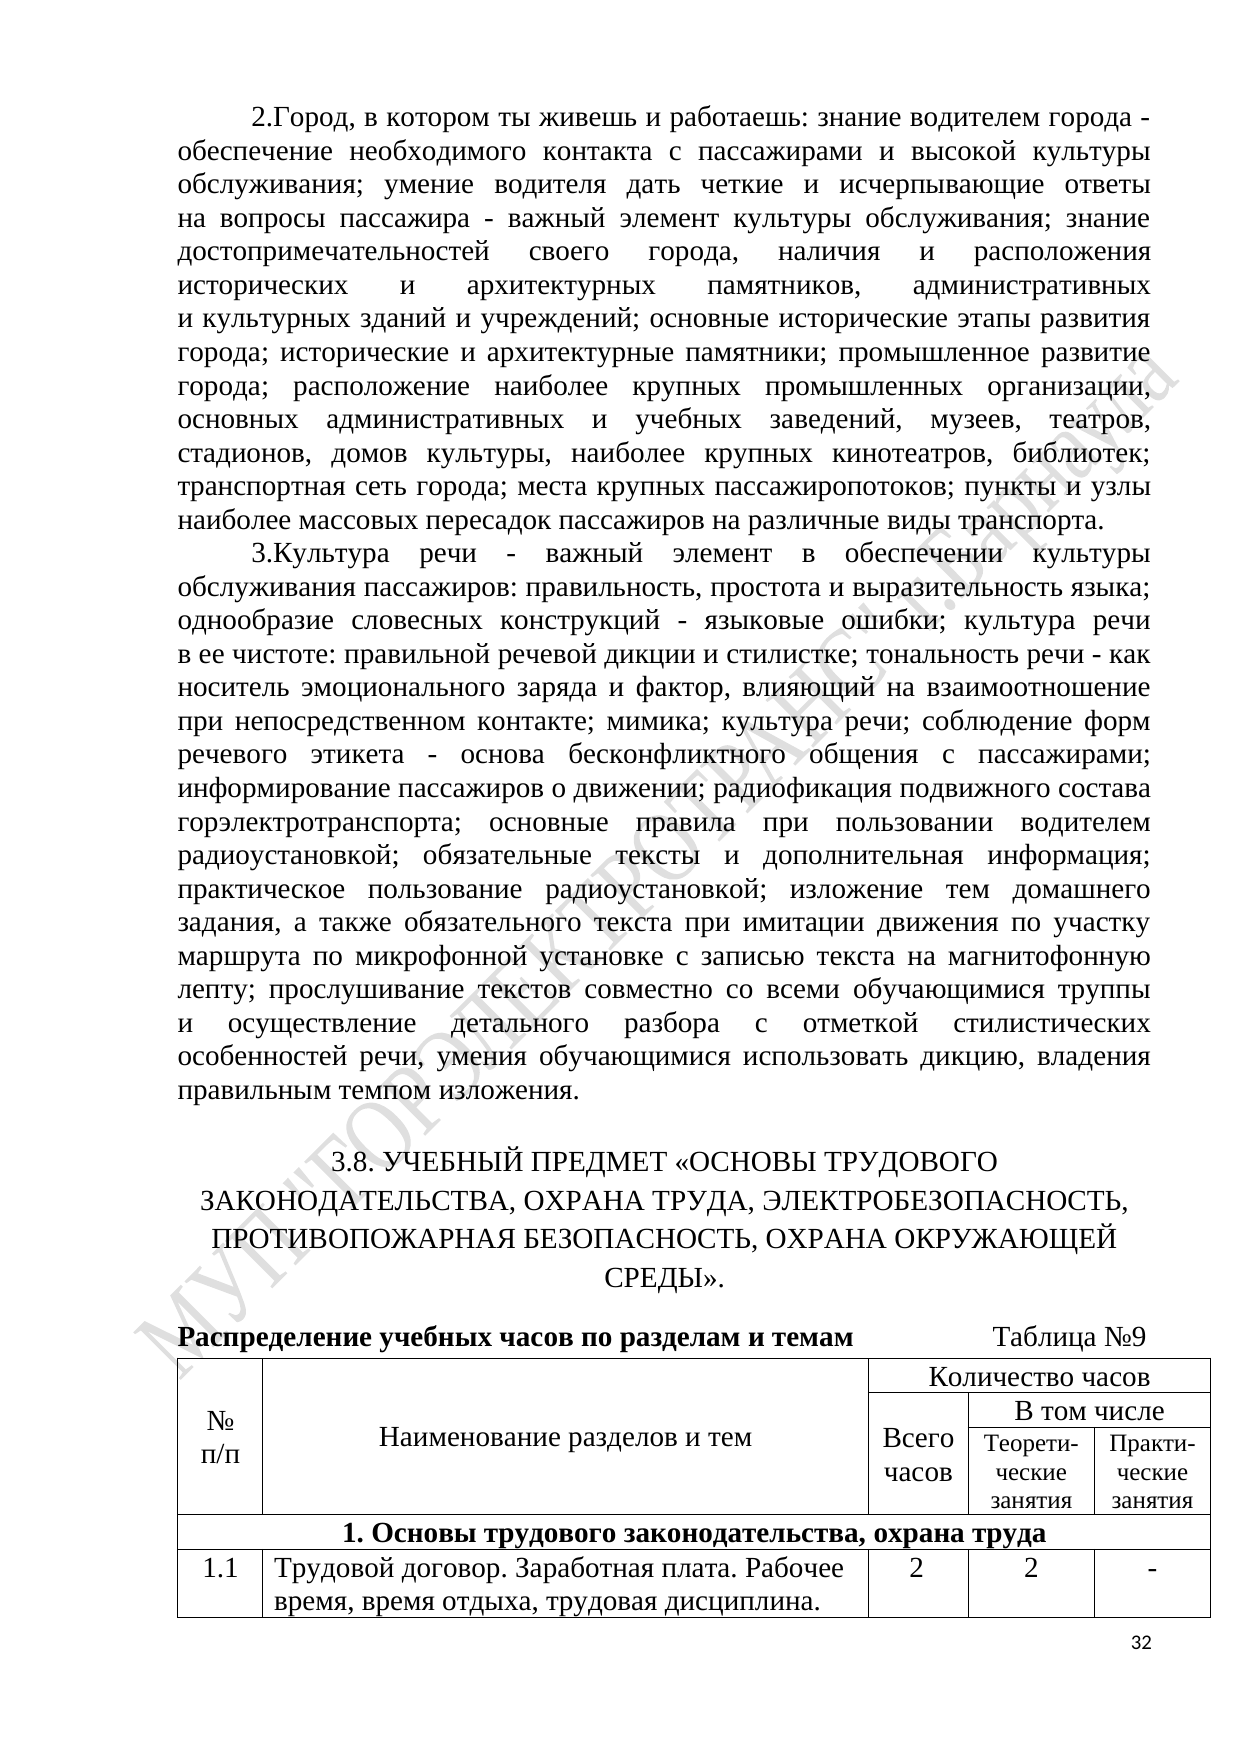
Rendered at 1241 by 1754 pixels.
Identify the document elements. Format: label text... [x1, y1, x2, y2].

table_cell - [1095, 1550, 1210, 1617]
table_header Наименование разделов и тем [263, 1359, 868, 1514]
text Распределение учебных часов по разделам и темам Таблица №9 [177, 1319, 1152, 1353]
table_cell Практи-ческие занятия [1095, 1428, 1210, 1514]
table_cell 1. Основы трудового законодательства, охрана труда [178, 1515, 1210, 1549]
text 2.Город, в котором ты живешь и работаешь: знание водителем города -обеспечение необходимого контакта с пассажирами и высокой культуры обслуживания; умение водителя дать четкие и исчерпывающие ответы на вопросы пассажира - важный элемент культуры обслуживания; знание достопримечательностей своего города, наличия и расположения исторических и архитектурных памятников, административных и культурных зданий и учреждений; основные исторические этапы развития города; исторические и архитектурные памятники; промышленное развитие города; расположение наиболее крупных промышленных организации, основных административных и учебных заведений, музеев, театров, стадионов, домов культуры, наиболее крупных кинотеатров, библиотек; транспортная сеть города; места крупных пассажиропотоков; пункты и узлы наиболее массовых пересадок пассажиров на различные виды транспорта. [177, 99, 1152, 535]
table_cell 2 [969, 1550, 1094, 1617]
text 3.8. УЧЕБНЫЙ ПРЕДМЕТ «ОСНОВЫ ТРУДОВОГО ЗАКОНОДАТЕЛЬСТВА, ОХРАНА ТРУДА, ЭЛЕКТРОБЕЗОПАСНОСТЬ, ПРОТИВОПОЖАРНАЯ БЕЗОПАСНОСТЬ, ОХРАНА ОКРУЖАЮЩЕЙ СРЕДЫ». [177, 1144, 1152, 1293]
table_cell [263, 1550, 868, 1617]
table_header Количество часов [869, 1359, 1210, 1392]
text 3.Культура речи - важный элемент в обеспечении культуры обслуживания пассажиров: правильность, простота и выразительность языка; однообразие словесных конструкций - языковые ошибки; культура речи в ее чистоте: правильной речевой дикции и стилистке; тональность речи - как носитель эмоционального заряда и фактор, влияющий на взаимоотношение при непосредственном контакте; мимика; культура речи; соблюдение форм речевого этикета - основа бесконфликтного общения с пассажирами; информирование пассажиров о движении; радиофикация подвижного состава горэлектротранспорта; основные правила при пользовании водителем радиоустановкой; обязательные тексты и дополнительная информация; практическое пользование радиоустановкой; изложение тем домашнего задания, а также обязательного текста при имитации движения по участку маршрута по микрофонной установке с записью текста на магнитофонную лепту; прослушивание текстов совместно со всеми обучающимися труппы и осуществление детального разбора с отметкой стилистических особенностей речи, умения обучающимися использовать дикцию, владения правильным темпом изложения. [177, 535, 1152, 1106]
table_cell 1.1 [178, 1550, 262, 1617]
table_cell В том числе [969, 1393, 1210, 1427]
table_header № п/п [178, 1359, 262, 1514]
table_cell 2 [869, 1550, 968, 1617]
table_cell Всего часов [869, 1393, 968, 1514]
table_cell Теорети-ческие занятия [969, 1428, 1094, 1514]
